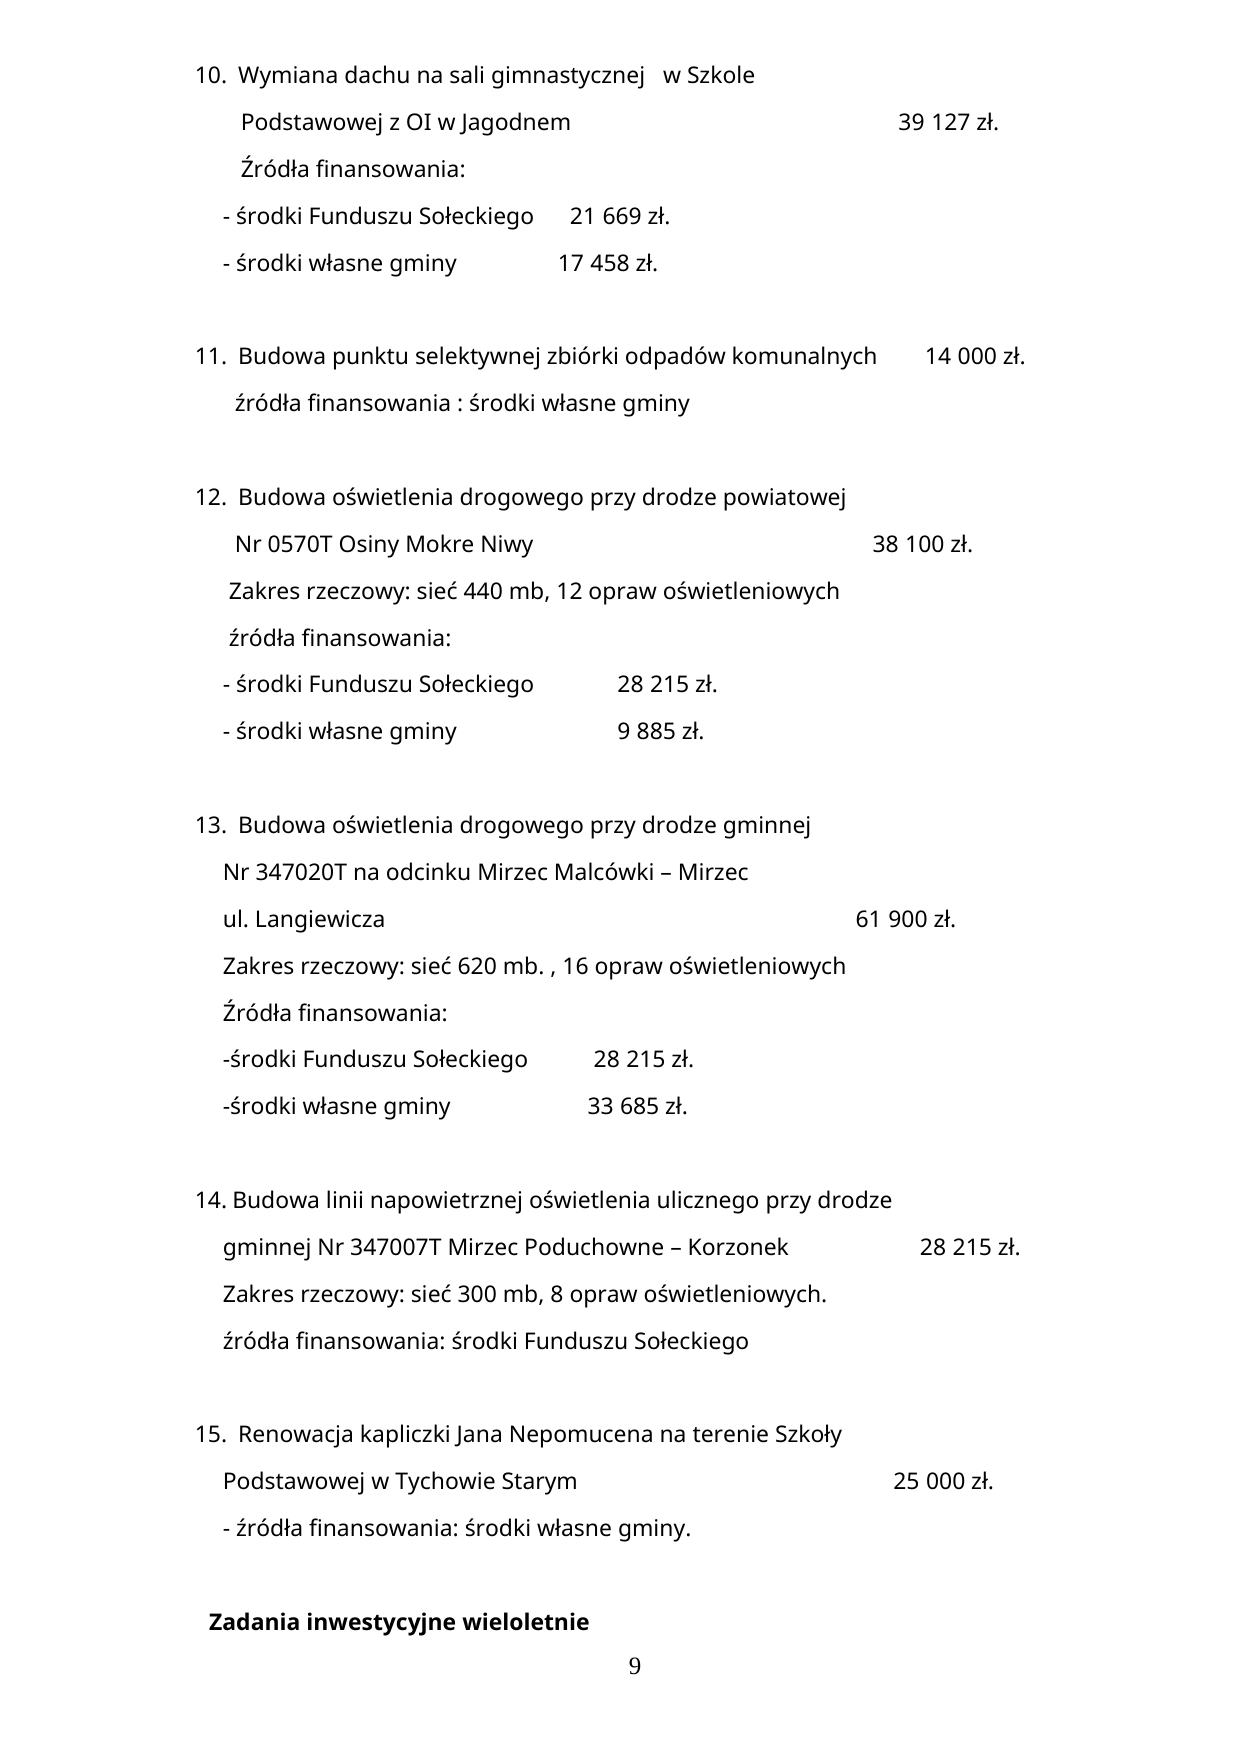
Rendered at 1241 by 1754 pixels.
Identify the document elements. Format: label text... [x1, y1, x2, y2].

list Zakres rzeczowy: sieć 300 mb, 8 opraw oświetleniowych. [223, 1278, 1122, 1309]
list źródła finansowania: [223, 622, 1122, 653]
list Budowa linii napowietrznej oświetlenia ulicznego przy drodze [194, 1184, 1122, 1215]
list Zakres rzeczowy: sieć 440 mb, 12 opraw oświetleniowych [223, 575, 1122, 606]
list - środki Funduszu Sołeckiego 21 669 zł. [223, 200, 1122, 231]
list źródła finansowania: środki Funduszu Sołeckiego [223, 1325, 1122, 1356]
list Zakres rzeczowy: sieć 620 mb. , 16 opraw oświetleniowych [223, 950, 1122, 981]
list -środki Funduszu Sołeckiego 28 215 zł. [223, 1043, 1122, 1075]
list źródła finansowania : środki własne gminy [223, 387, 1122, 418]
list Renowacja kapliczki Jana Nepomucena na terenie Szkoły [194, 1418, 1122, 1450]
list Budowa oświetlenia drogowego przy drodze powiatowej [194, 481, 1122, 512]
list gminnej Nr 347007T Mirzec Poduchowne – Korzonek 28 215 zł. [223, 1231, 1122, 1262]
list Podstawowej z OI w Jagodnem 39 127 zł. [223, 106, 1122, 137]
list - środki Funduszu Sołeckiego 28 215 zł. [223, 668, 1122, 700]
list Budowa oświetlenia drogowego przy drodze gminnej [194, 809, 1122, 840]
list - środki własne gminy 17 458 zł. [223, 247, 1122, 278]
list Źródła finansowania: [223, 153, 1122, 184]
list -środki własne gminy 33 685 zł. [223, 1090, 1122, 1122]
list Nr 0570T Osiny Mokre Niwy 38 100 zł. [223, 528, 1122, 559]
list Wymiana dachu na sali gimnastycznej w Szkole [194, 59, 1122, 90]
list - środki własne gminy 9 885 zł. [223, 715, 1122, 747]
list Budowa punktu selektywnej zbiórki odpadów komunalnych 14 000 zł. [194, 340, 1122, 372]
text Zadania inwestycyjne wieloletnie [185, 1606, 1122, 1637]
list Podstawowej w Tychowie Starym 25 000 zł. - źródła finansowania: środki własne gminy. [223, 1465, 1122, 1543]
list Nr 347020T na odcinku Mirzec Malcówki – Mirzec [223, 856, 1122, 887]
list ul. Langiewicza 61 900 zł. [223, 903, 1122, 934]
list Źródła finansowania: [223, 997, 1122, 1028]
